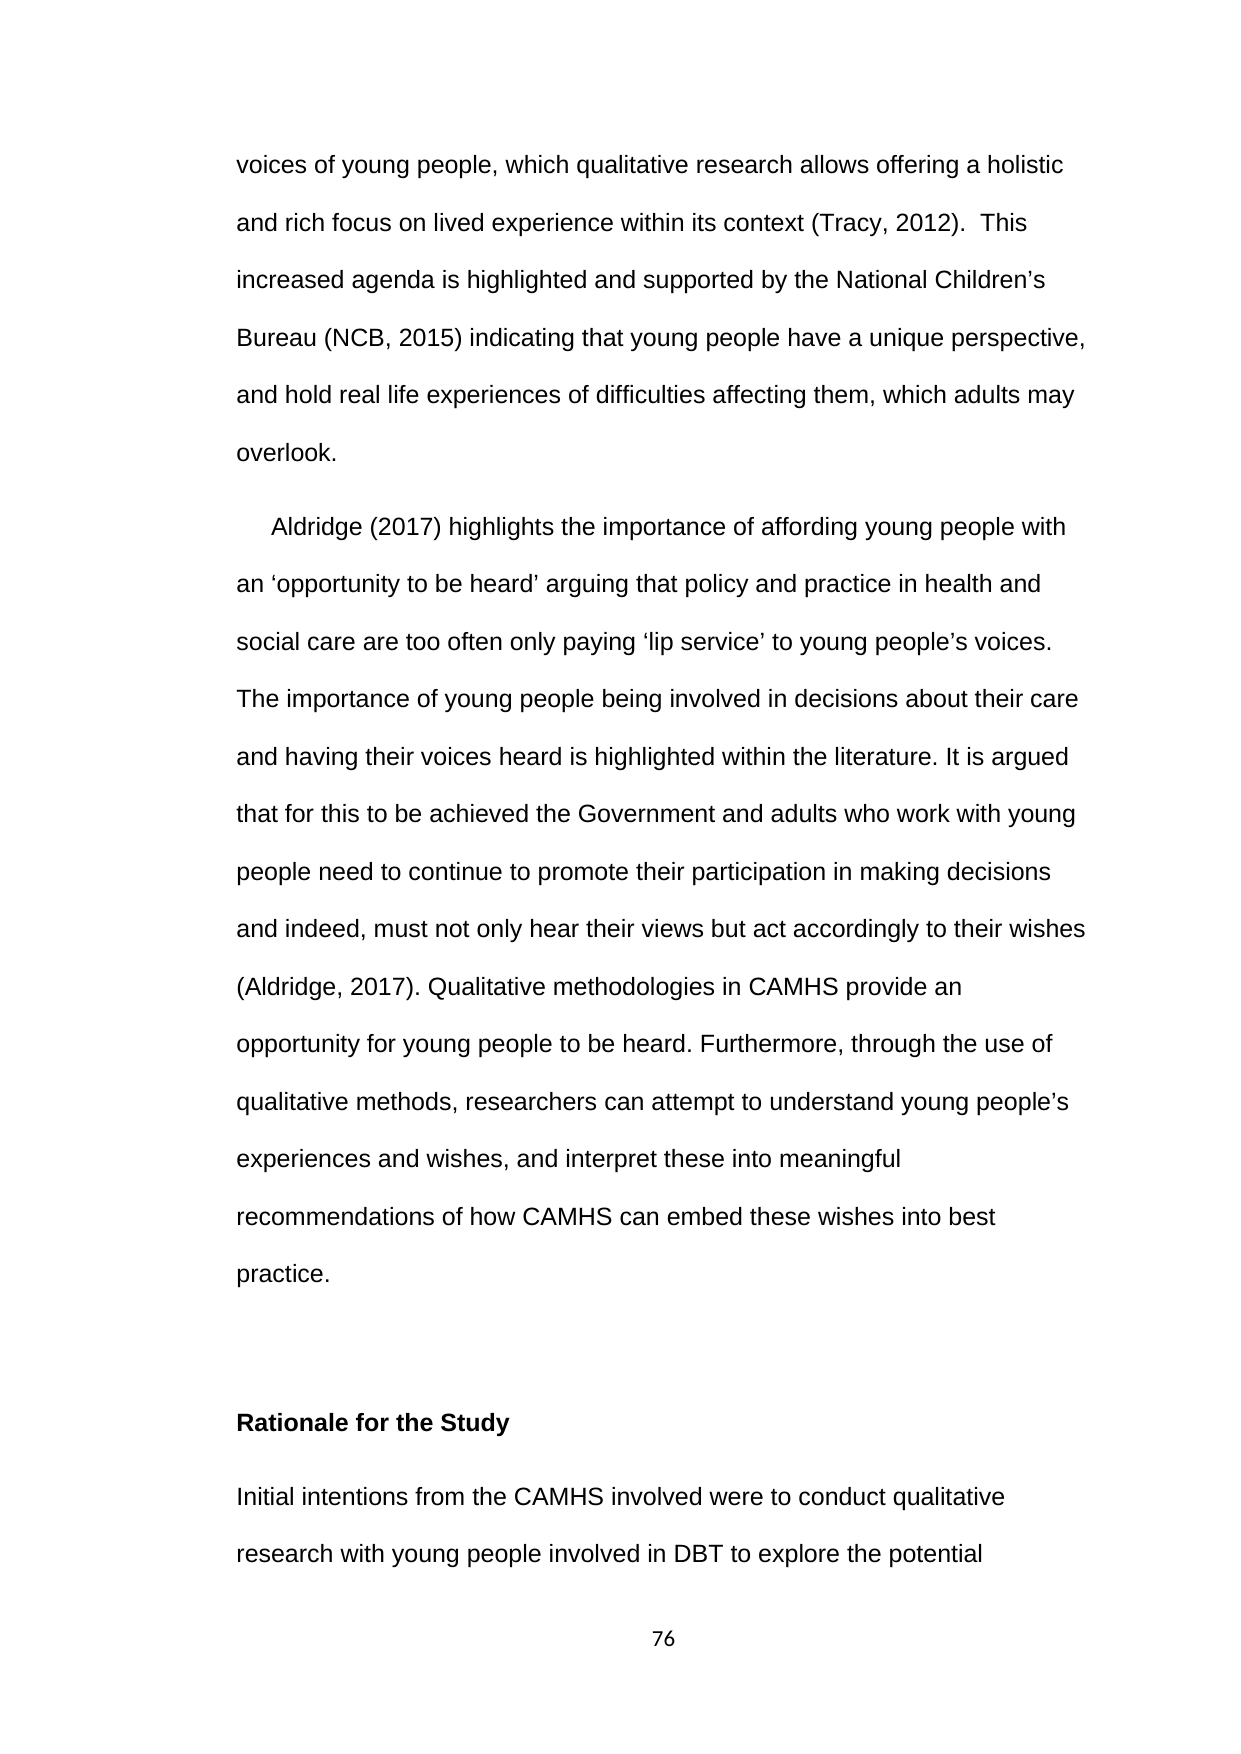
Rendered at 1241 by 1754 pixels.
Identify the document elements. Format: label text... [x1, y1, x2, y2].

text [236, 150, 1090, 466]
text Rationale for the Study [236, 1407, 1090, 1436]
text Aldridge (2017) highlights the importance of affording young people with an ‘opportunity to be heard’ arguing that policy and practice in health and social care are too often only paying ‘lip service’ to young people’s voices. The importance of young people being involved in decisions about their care and having their voices heard is highlighted within the literature. It is argued that for this to be achieved the Government and adults who work with young people need to continue to promote their participation in making decisions and indeed, must not only hear their views but act accordingly to their wishes (Aldridge, 2017). Qualitative methodologies in CAMHS provide an opportunity for young people to be heard. Furthermore, through the use of qualitative methods, researchers can attempt to understand young people’s experiences and wishes, and interpret these into meaningful recommendations of how CAMHS can embed these wishes into best practice. [236, 512, 1090, 1288]
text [236, 1482, 1090, 1568]
